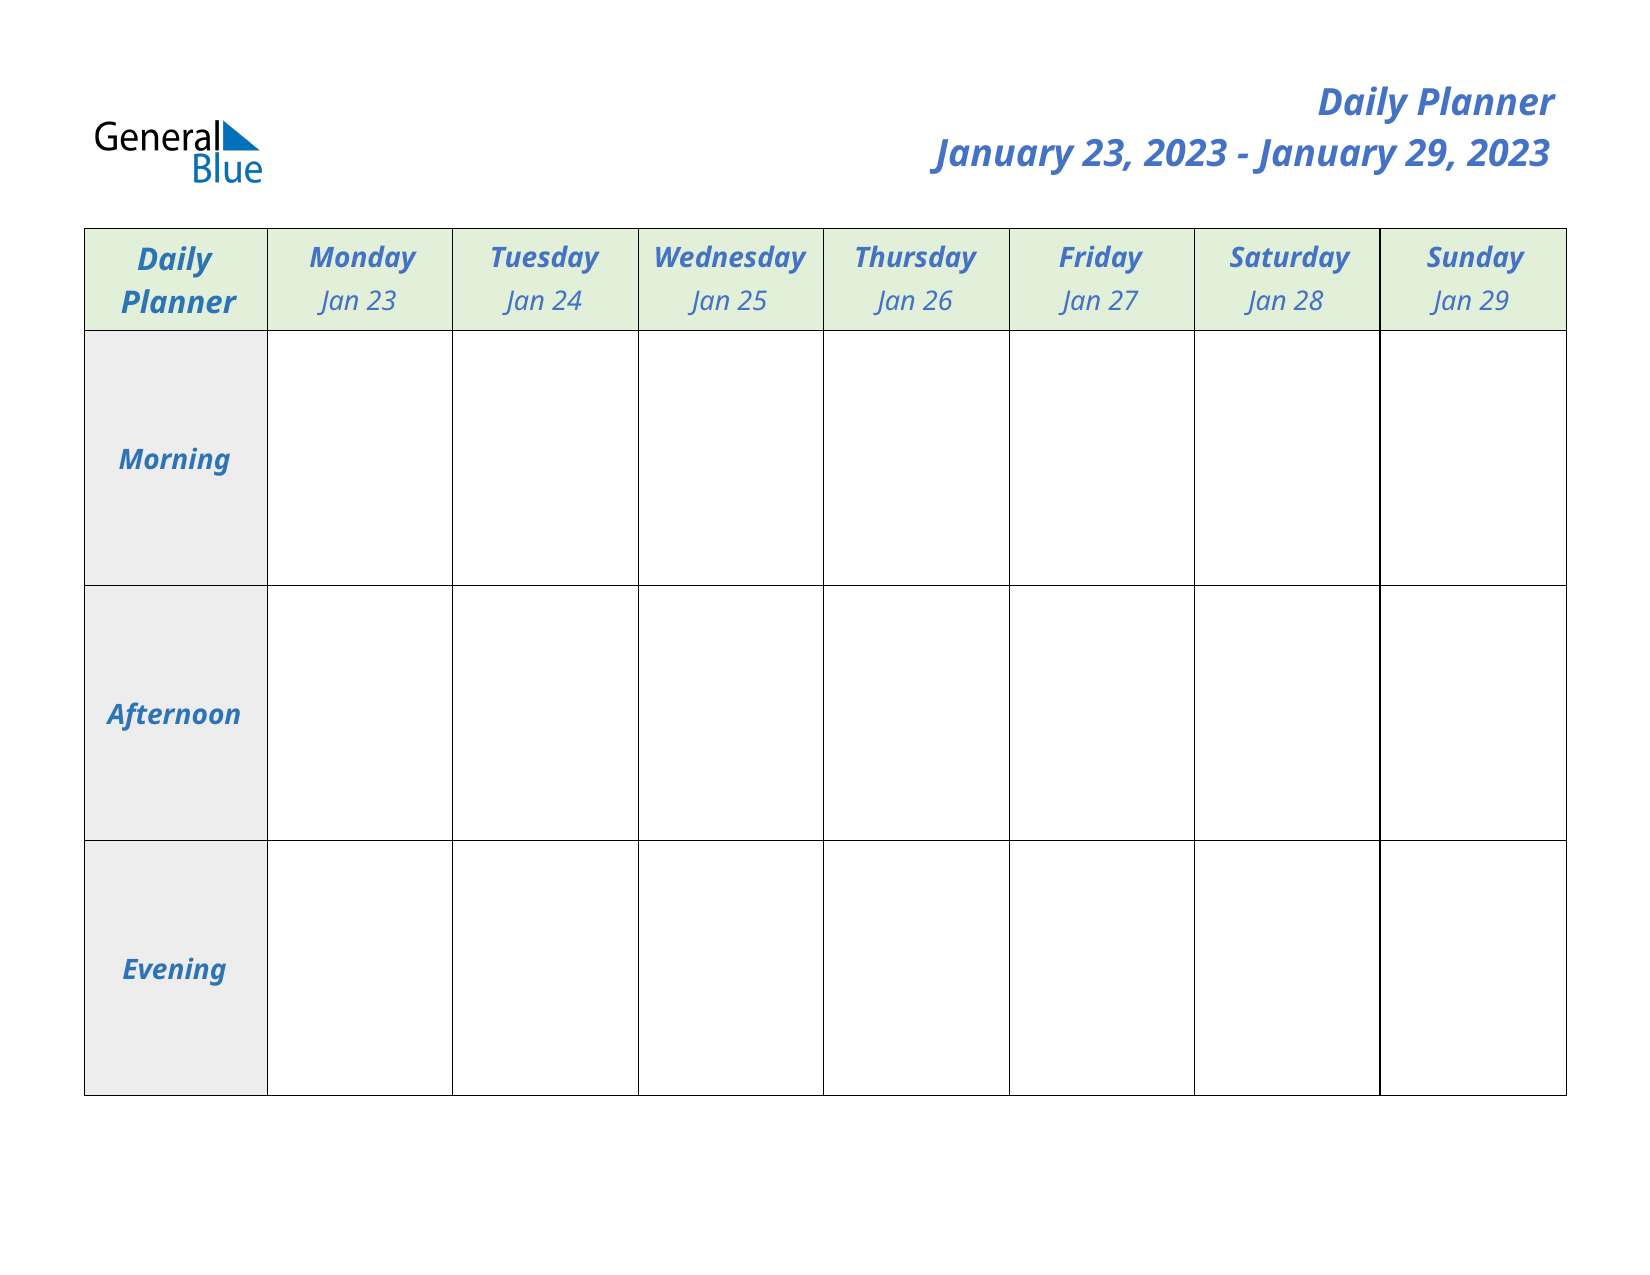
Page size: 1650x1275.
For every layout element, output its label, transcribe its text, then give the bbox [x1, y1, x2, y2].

table_cell [1195, 841, 1379, 1095]
table_cell [824, 841, 1009, 1095]
table_cell [824, 586, 1009, 840]
table_cell [1010, 331, 1194, 585]
table_cell Evening [85, 841, 267, 1095]
table_cell [1381, 331, 1566, 585]
table_cell [453, 331, 638, 585]
table_cell [1381, 841, 1566, 1095]
table_cell Saturday Jan 28 [1195, 229, 1379, 330]
table_cell Sunday Jan 29 [1381, 229, 1566, 330]
table_cell [268, 586, 452, 840]
table_header [84, 75, 267, 228]
table_cell Monday Jan 23 [268, 229, 452, 330]
table_cell Tuesday Jan 24 [453, 229, 638, 330]
table_cell [639, 586, 823, 840]
table_cell [1195, 331, 1379, 585]
table_cell [824, 331, 1009, 585]
table_cell [639, 331, 823, 585]
table_cell Morning [85, 331, 267, 585]
picture [95, 120, 262, 183]
table_cell [453, 841, 638, 1095]
table_cell [1010, 841, 1194, 1095]
table_cell Daily Planner [85, 229, 267, 330]
table_cell Afternoon [85, 586, 267, 840]
table_cell [453, 586, 638, 840]
table_cell [1010, 586, 1194, 840]
table_cell Thursday Jan 26 [824, 229, 1009, 330]
table_cell [268, 331, 452, 585]
table_header Daily Planner January 23, 2023 - January 29, 2023 [268, 75, 1566, 228]
table_cell [1381, 586, 1566, 840]
table_cell Wednesday Jan 25 [639, 229, 823, 330]
table_cell [639, 841, 823, 1095]
table_cell Friday Jan 27 [1010, 229, 1194, 330]
table_cell [1195, 586, 1379, 840]
table_cell [268, 841, 452, 1095]
